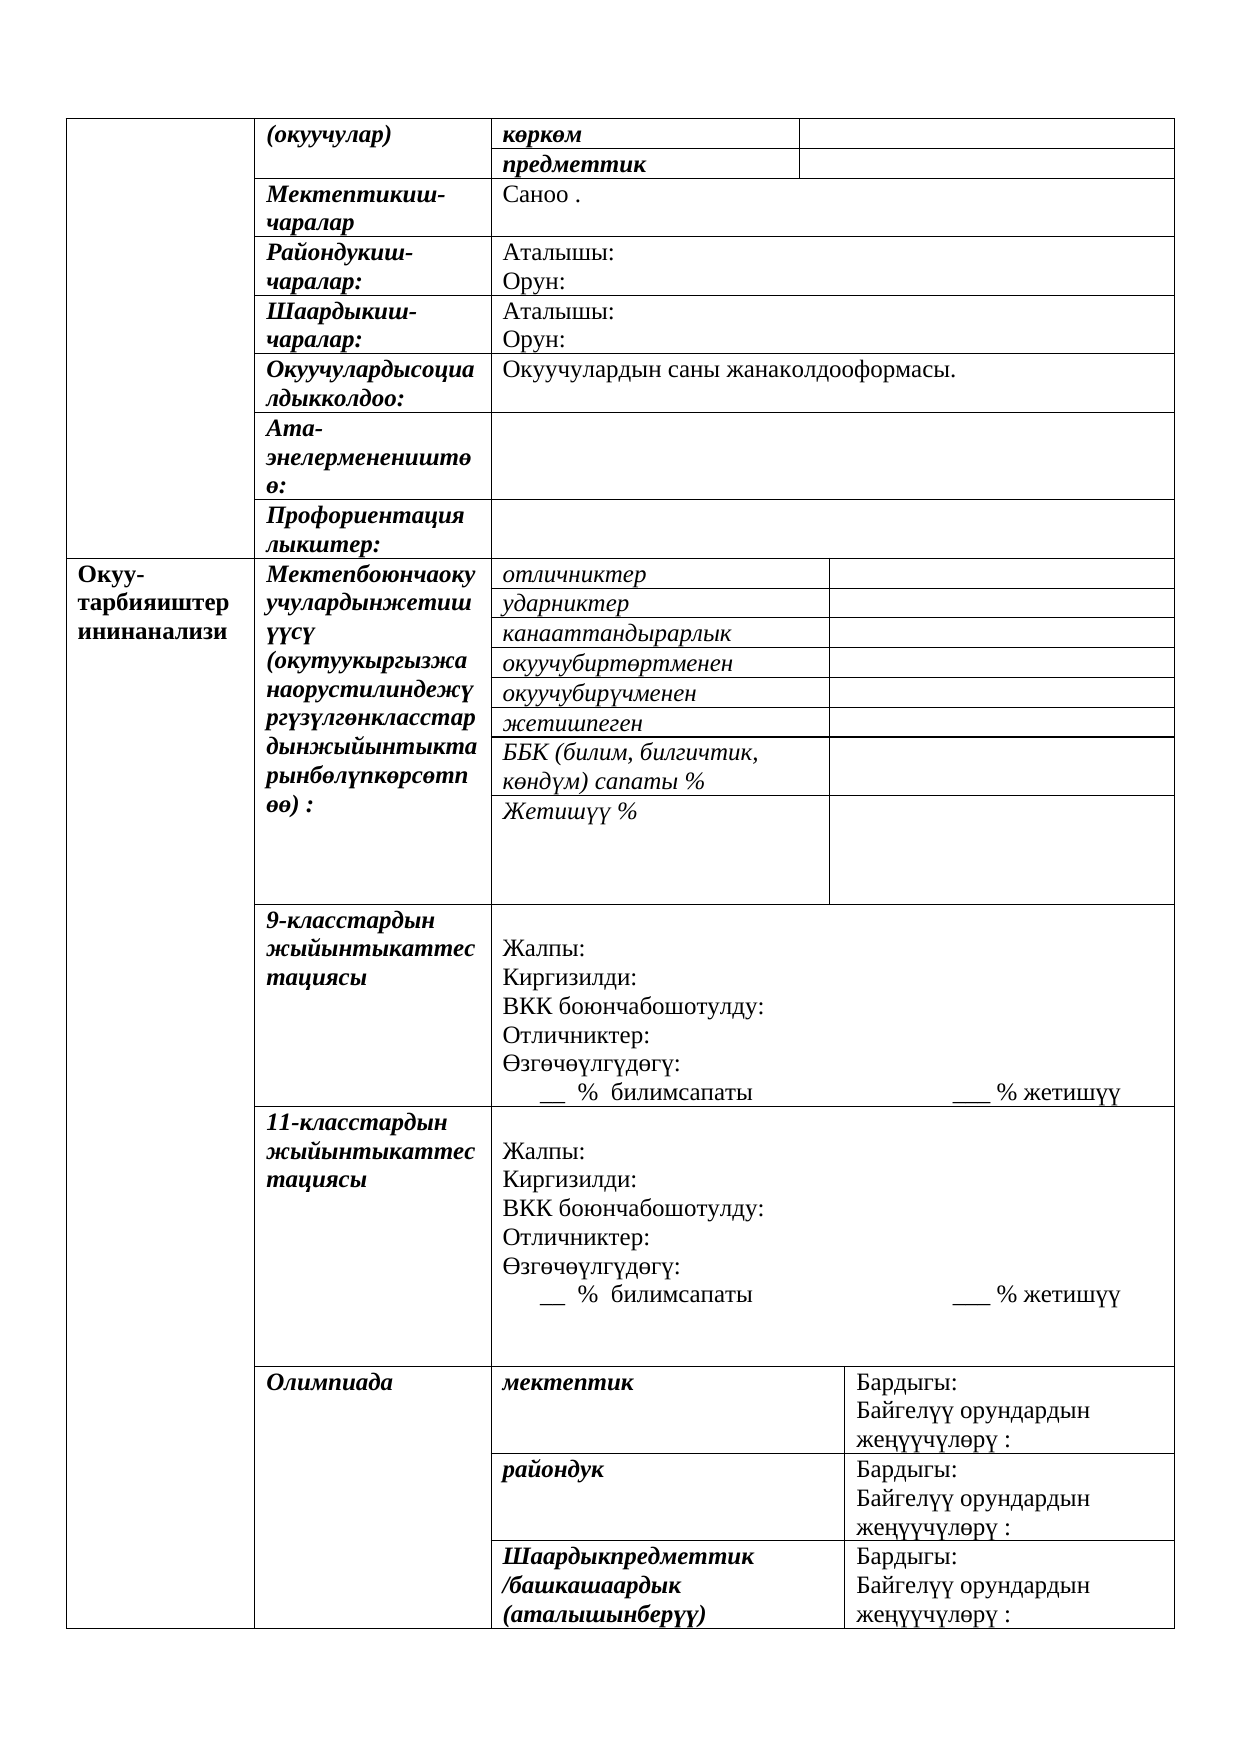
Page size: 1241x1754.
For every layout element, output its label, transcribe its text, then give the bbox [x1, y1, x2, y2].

table_cell Жалпы: Киргизилди: ВКК боюнчабошотулду: Отличниктер: Өзгөчөүлгүдөгү: __ % билимсапаты ___ % жетишүү [492, 1107, 1174, 1366]
table_cell предметтик [492, 149, 799, 178]
table_cell [830, 618, 1174, 647]
table_cell [492, 500, 1174, 558]
table_cell [800, 119, 1174, 148]
table_cell жетишпеген [492, 708, 829, 736]
table_cell Саноо . [492, 179, 1174, 236]
table_cell [800, 149, 1174, 178]
table_cell Бардыгы: Байгелүү орундардын жеңүүчүлөрү : [845, 1367, 1174, 1453]
table_cell окуучубирүчменен [492, 678, 829, 707]
table_cell Ата-энелерменеништөө: [255, 413, 491, 499]
table_cell [830, 708, 1174, 736]
table_cell көркөм [492, 119, 799, 148]
table_cell райондук [492, 1454, 844, 1540]
table_cell Аталышы: Орун: [492, 296, 1174, 353]
table_cell [830, 738, 1174, 795]
table_cell [830, 589, 1174, 617]
table_cell мектептик [492, 1367, 844, 1453]
table_cell Райондукиш-чаралар: [255, 237, 491, 295]
table_cell отличниктер [492, 559, 829, 587]
table_cell канааттандырарлык [492, 618, 829, 647]
table_cell Окуучулардын саны жанаколдооформасы. [492, 354, 1174, 412]
table_cell ББК (билим, билгичтик, көндүм) сапаты % [492, 738, 829, 795]
table_cell Окуучулардысоциалдыкколдоо: [255, 354, 491, 412]
table_cell Мектепбоюнчаокуучулардынжетишүүсү (окутуукыргызжанаорустилиндежүргүзүлгөнкласстардынжыйынтыктарынбөлүпкөрсөтпөө) : [255, 559, 491, 904]
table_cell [845, 1454, 1174, 1540]
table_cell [492, 1541, 844, 1628]
table_cell [830, 559, 1174, 587]
table_cell [830, 796, 1174, 904]
table_cell 9-класстардын жыйынтыкаттестациясы [255, 905, 491, 1106]
table_cell [830, 678, 1174, 707]
table_cell 11-класстардын жыйынтыкаттестациясы [255, 1107, 491, 1366]
table_cell Аталышы: Орун: [492, 237, 1174, 295]
table_cell ударниктер [492, 589, 829, 617]
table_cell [255, 119, 491, 178]
table_cell Шаардыкиш-чаралар: [255, 296, 491, 353]
table_cell Жалпы: Киргизилди: ВКК боюнчабошотулду: Отличниктер: Өзгөчөүлгүдөгү: __ % билимсапаты ___ % жетишүү [492, 905, 1174, 1106]
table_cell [845, 1541, 1174, 1628]
table_cell Окуу-тарбияиштерининанализи [67, 559, 254, 1628]
table_cell Жетишүү % [492, 796, 829, 904]
table_cell окуучубиртөртменен [492, 648, 829, 677]
table_cell Мектептикиш-чаралар [255, 179, 491, 236]
table_cell [830, 648, 1174, 677]
table_cell Профориентациялыкштер: [255, 500, 491, 558]
table_cell Олимпиада [255, 1367, 491, 1628]
table_cell [492, 413, 1174, 499]
